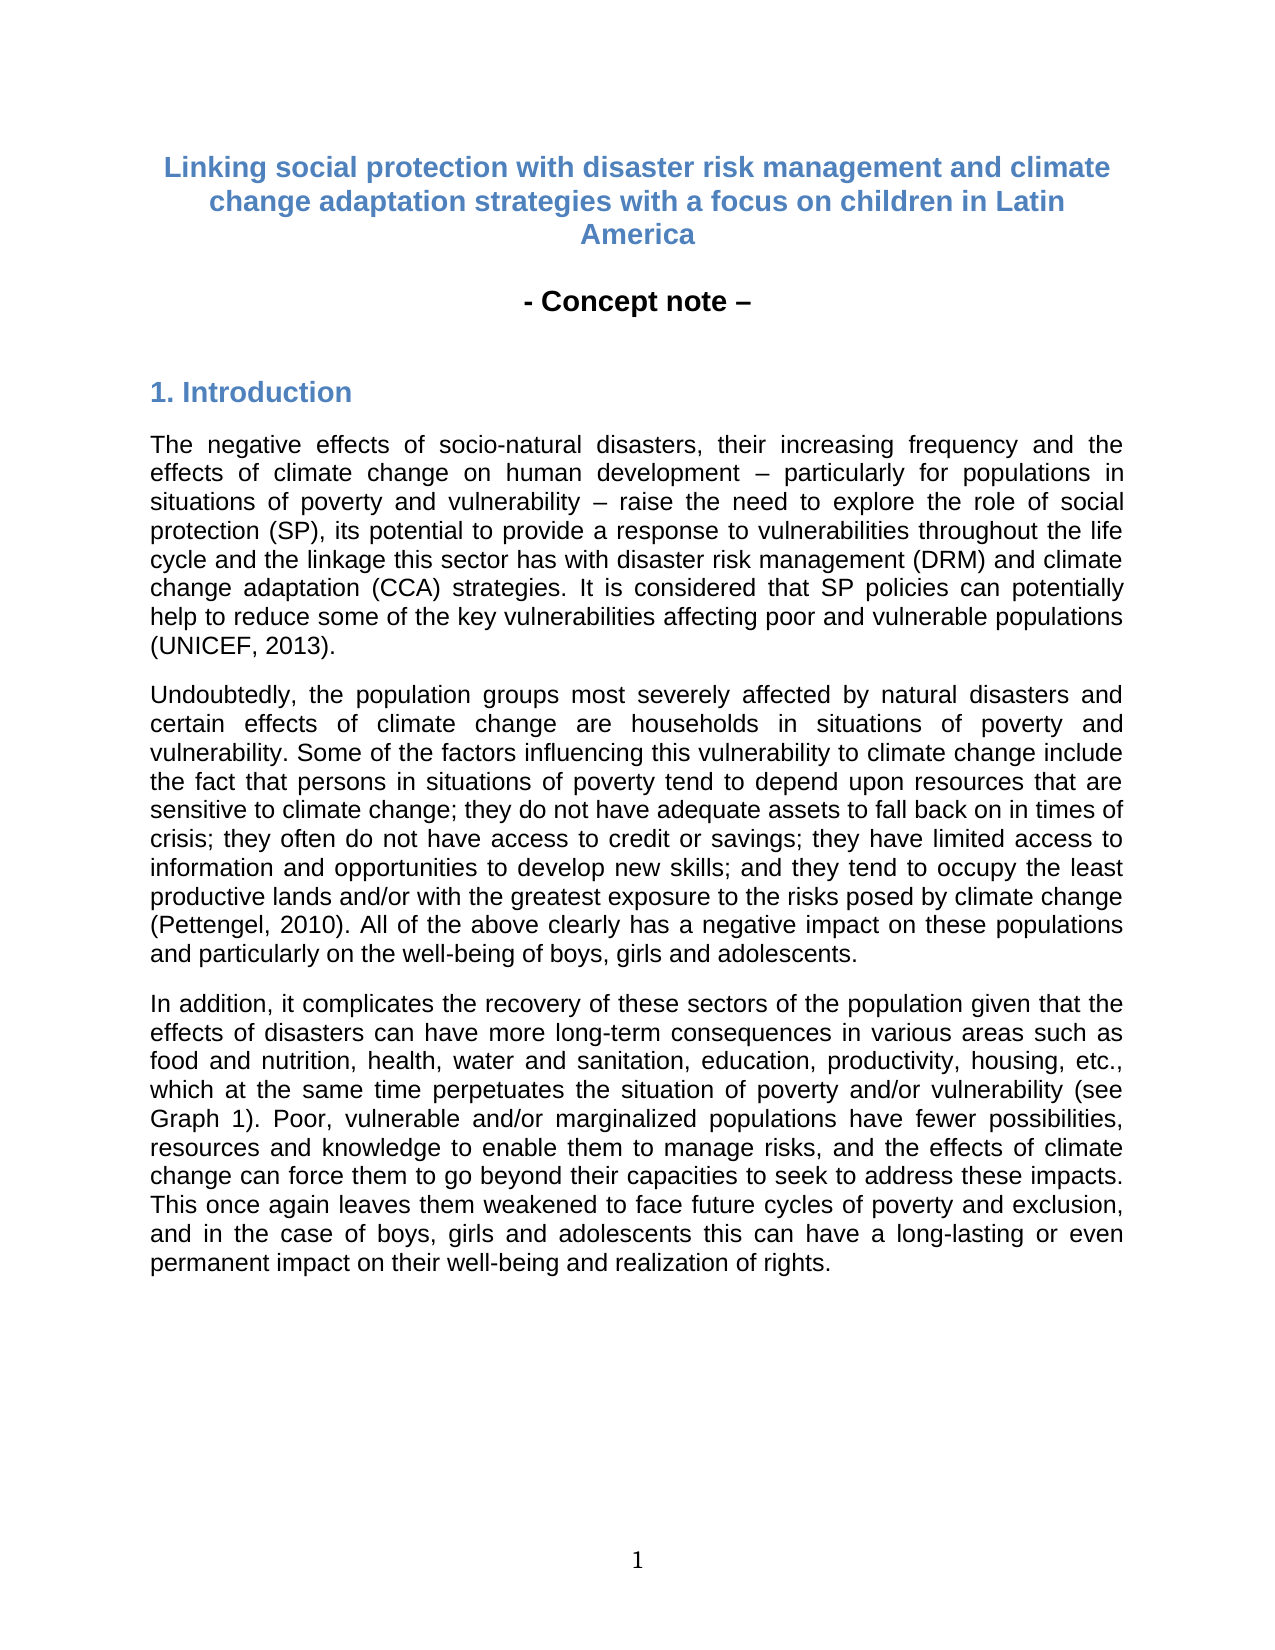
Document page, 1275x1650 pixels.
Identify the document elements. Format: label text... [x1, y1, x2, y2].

text Undoubtedly, the population groups most severely affected by natural disasters and certain effects of climate change are households in situations of poverty and vulnerability. Some of the factors influencing this vulnerability to climate change include the fact that persons in situations of poverty tend to depend upon resources that are sensitive to climate change; they do not have adequate assets to fall back on in times of crisis; they often do not have access to credit or savings; they have limited access to information and opportunities to develop new skills; and they tend to occupy the least productive lands and/or with the greatest exposure to the risks posed by climate change (Pettengel, 2010). All of the above clearly has a negative impact on these populations and particularly on the well-being of boys, girls and adolescents. [150, 680, 1125, 968]
text - Concept note – [150, 284, 1125, 318]
text In addition, it complicates the recovery of these sectors of the population given that the effects of disasters can have more long-term consequences in various areas such as food and nutrition, health, water and sanitation, education, productivity, housing, etc., which at the same time perpetuates the situation of poverty and/or vulnerability (see Graph 1). Poor, vulnerable and/or marginalized populations have fewer possibilities, resources and knowledge to enable them to manage risks, and the effects of climate change can force them to go beyond their capacities to seek to address these impacts. This once again leaves them weakened to face future cycles of poverty and exclusion, and in the case of boys, girls and adolescents this can have a long-lasting or even permanent impact on their well-being and realization of rights. [150, 989, 1125, 1276]
text The negative effects of socio-natural disasters, their increasing frequency and the effects of climate change on human development – particularly for populations in situations of poverty and vulnerability – raise the need to explore the role of social protection (SP), its potential to provide a response to vulnerabilities throughout the life cycle and the linkage this sector has with disaster risk management (DRM) and climate change adaptation (CCA) strategies. It is considered that SP policies can potentially help to reduce some of the key vulnerabilities affecting poor and vulnerable populations (UNICEF, 2013). [150, 429, 1125, 659]
text Linking social protection with disaster risk management and climate change adaptation strategies with a focus on children in Latin America [150, 150, 1125, 251]
text 1. Introduction [150, 375, 1125, 409]
